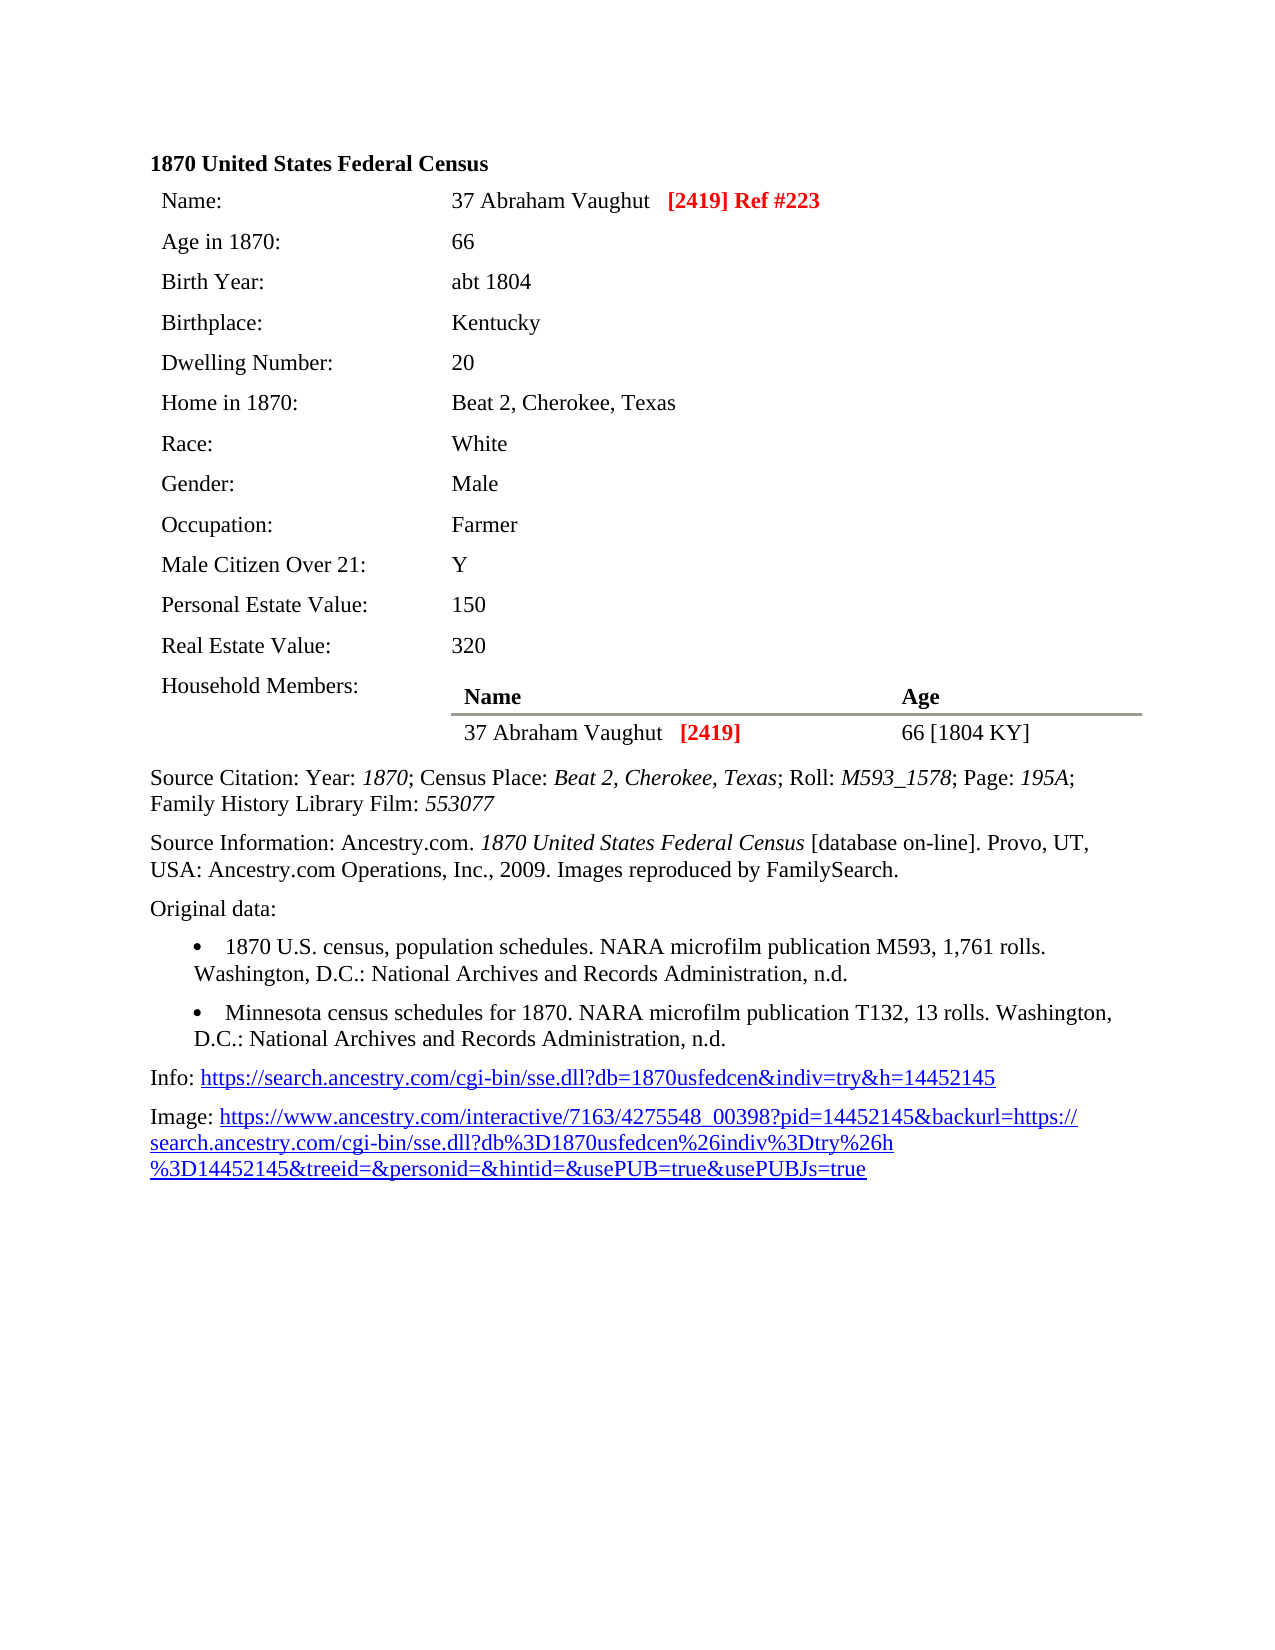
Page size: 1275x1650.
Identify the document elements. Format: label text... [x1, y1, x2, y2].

table_cell Male Citizen Over 21: [149, 540, 439, 581]
text Original data: [150, 894, 1125, 921]
table_cell Occupation: [149, 500, 439, 540]
table_cell Farmer [439, 500, 1155, 540]
table_cell [439, 661, 1155, 752]
table_cell Y [439, 540, 1155, 581]
table_header Name: [149, 176, 439, 217]
table_cell 20 [439, 338, 1155, 378]
table_cell Household Members: [149, 661, 439, 752]
table_cell Dwelling Number: [149, 338, 439, 378]
table_cell Beat 2, Cherokee, Texas [439, 379, 1155, 419]
table_cell Kentucky [439, 298, 1155, 338]
table_cell abt 1804 [439, 257, 1155, 298]
text Info: https://search.ancestry.com/cgi-bin/sse.dll?db=1870usfedcen&indiv=try&h=14452145 [150, 1064, 1125, 1090]
table_cell 66 [439, 217, 1155, 257]
table_cell Male [439, 459, 1155, 500]
text Source Information: Ancestry.com. 1870 United States Federal Census [database on-line]. Provo, UT, USA: Ancestry.com Operations, Inc., 2009. Images reproduced by FamilySearch. [150, 829, 1125, 882]
text Source Citation: Year: 1870; Census Place: Beat 2, Cherokee, Texas; Roll: M593_1578; Page: 195A; Family History Library Film: 553077 [150, 764, 1125, 817]
list Minnesota census schedules for 1870. NARA microfilm publication T132, 13 rolls. Washington, D.C.: National Archives and Records Administration, n.d. [194, 999, 1125, 1051]
text 1870 United States Federal Census [150, 150, 1125, 176]
text Image: https://www.ancestry.com/interactive/7163/4275548_00398?pid=14452145&backurl=https://search.ancestry.com/cgi-bin/sse.dll?db%3D1870usfedcen%26indiv%3Dtry%26h%3D14452145&treeid=&personid=&hintid=&usePUB=true&usePUBJs=true [150, 1103, 1125, 1182]
list 1870 U.S. census, population schedules. NARA microfilm publication M593, 1,761 rolls. Washington, D.C.: National Archives and Records Administration, n.d. [194, 933, 1125, 986]
table_cell 150 [439, 581, 1155, 621]
table_cell Home in 1870: [149, 379, 439, 419]
table_header 37 Abraham Vaughut [2419] Ref #223 [439, 176, 1155, 217]
table_cell White [439, 419, 1155, 459]
table_cell Age in 1870: [149, 217, 439, 257]
table_cell Gender: [149, 459, 439, 500]
table_cell Personal Estate Value: [149, 581, 439, 621]
table_cell Birthplace: [149, 298, 439, 338]
table_cell 320 [439, 621, 1155, 661]
table_cell Race: [149, 419, 439, 459]
table_cell Birth Year: [149, 257, 439, 298]
table_cell Real Estate Value: [149, 621, 439, 661]
